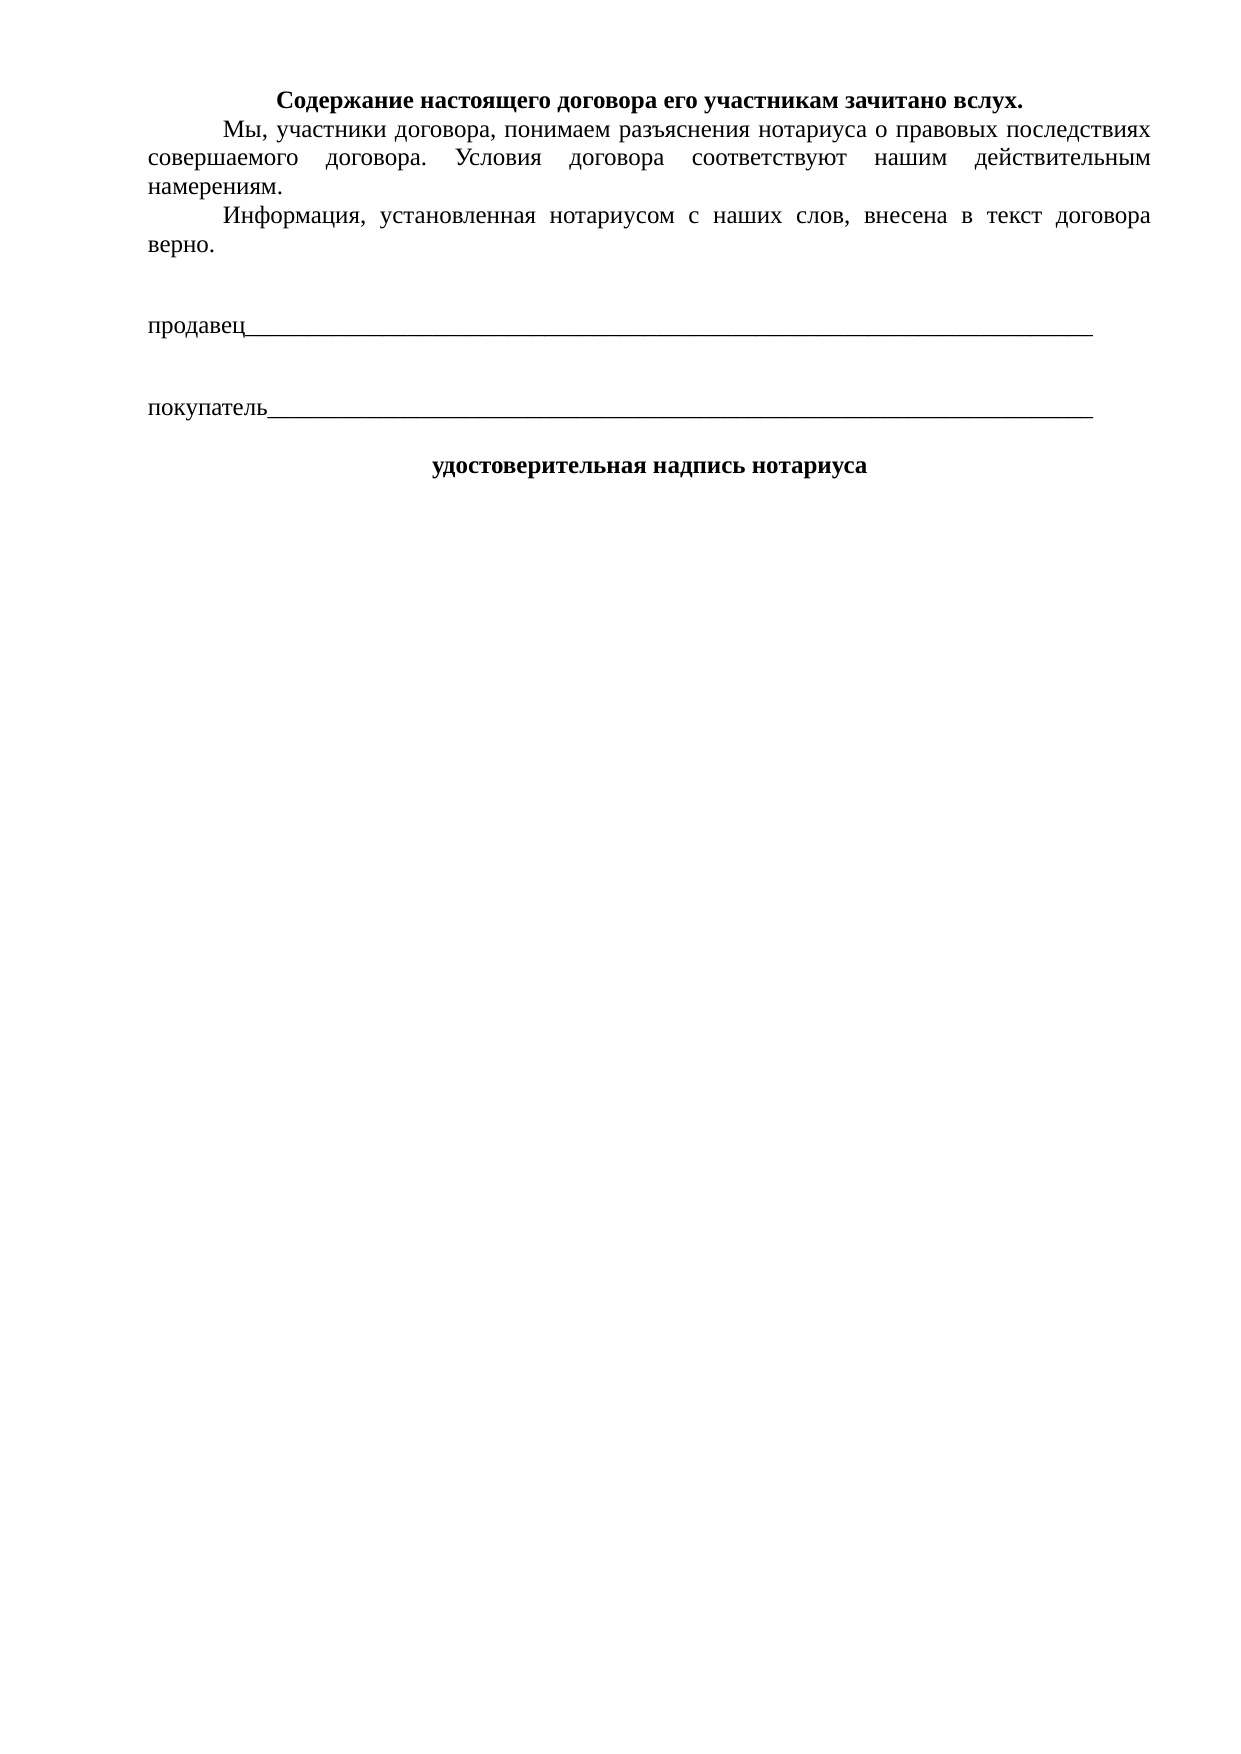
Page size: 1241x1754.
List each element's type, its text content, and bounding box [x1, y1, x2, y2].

text покупатель________ [148, 392, 1152, 421]
text удостоверительная надпись нотариуса [148, 450, 1152, 479]
text Содержание настоящего договора его участникам зачитано вслух. [148, 85, 1152, 114]
text Информация, установленная нотариусом с наших слов, внесена в текст договора верно. [148, 200, 1152, 257]
text продавец__________ [148, 311, 1152, 339]
text Мы, участники договора, понимаем разъяснения нотариуса о правовых последствиях совершаемого договора. Условия договора соответствуют нашим действительным намерениям. [148, 114, 1152, 200]
